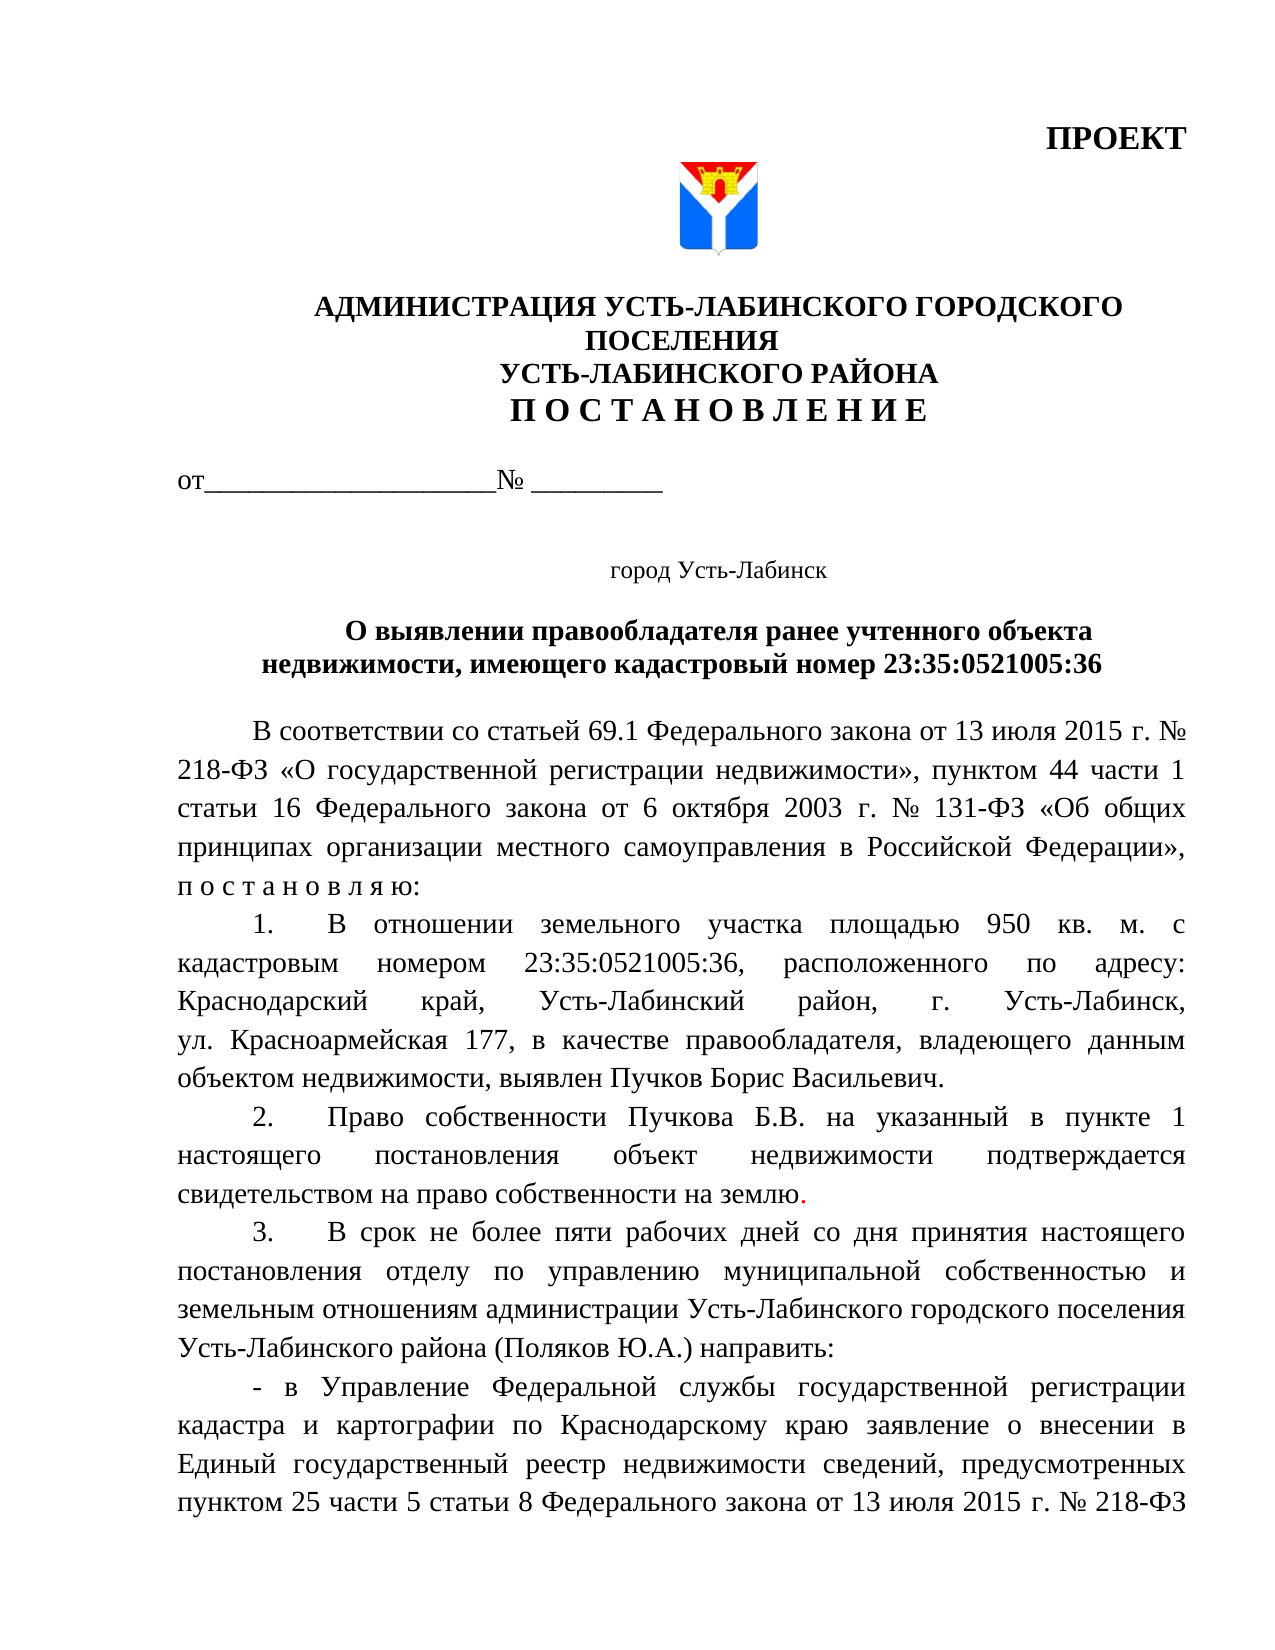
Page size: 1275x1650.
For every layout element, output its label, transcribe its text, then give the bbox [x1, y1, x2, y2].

picture [679, 162, 758, 256]
text В соответствии со статьей 69.1 Федерального закона от 13 июля 2015 г. № 218-ФЗ «О государственной регистрации недвижимости», пунктом 44 части 1 статьи 16 Федерального закона от 6 октября 2003 г. № 131-ФЗ «Об общих принципах организации местного самоуправления в Российской Федерации», п о с т а н о в л я ю: [177, 713, 1186, 901]
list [177, 1369, 1186, 1518]
text город Усть-Лабинск [177, 555, 1186, 584]
text ПРОЕКТ [177, 118, 1186, 156]
text УСТЬ-ЛАБИНСКОГО РАЙОНА [171, 356, 1192, 390]
text 2. Право собственности Пучкова Б.В. на указанный в пункте 1 настоящего постановления объект недвижимости подтверждается свидетельством на право собственности на землю. [177, 1099, 1186, 1209]
text 1. В отношении земельного участка площадью 950 кв. м. с кадастровым номером 23:35:0521005:36, расположенного по адресу: Краснодарский край, Усть-Лабинский район, г. Усть-Лабинск, ул. Красноармейская 177, в качестве правообладателя, владеющего данным объектом недвижимости, выявлен Пучков Борис Васильевич. [177, 906, 1186, 1094]
text О выявлении правообладателя ранее учтенного объекта недвижимости, имеющего кадастровый номер 23:35:0521005:36 [177, 613, 1186, 680]
text от____________________№ _________ [177, 462, 1192, 495]
text 3. В срок не более пяти рабочих дней со дня принятия настоящего постановления отделу по управлению муниципальной собственностью и земельным отношениям администрации Усть-Лабинского городского поселения Усть-Лабинского района (Поляков Ю.А.) направить: [177, 1214, 1186, 1364]
text АДМИНИСТРАЦИЯ УСТЬ-ЛАБИНСКОГО ГОРОДСКОГО ПОСЕЛЕНИЯ [171, 289, 1192, 356]
text П О С Т А Н О В Л Е Н И Е [171, 390, 1192, 428]
